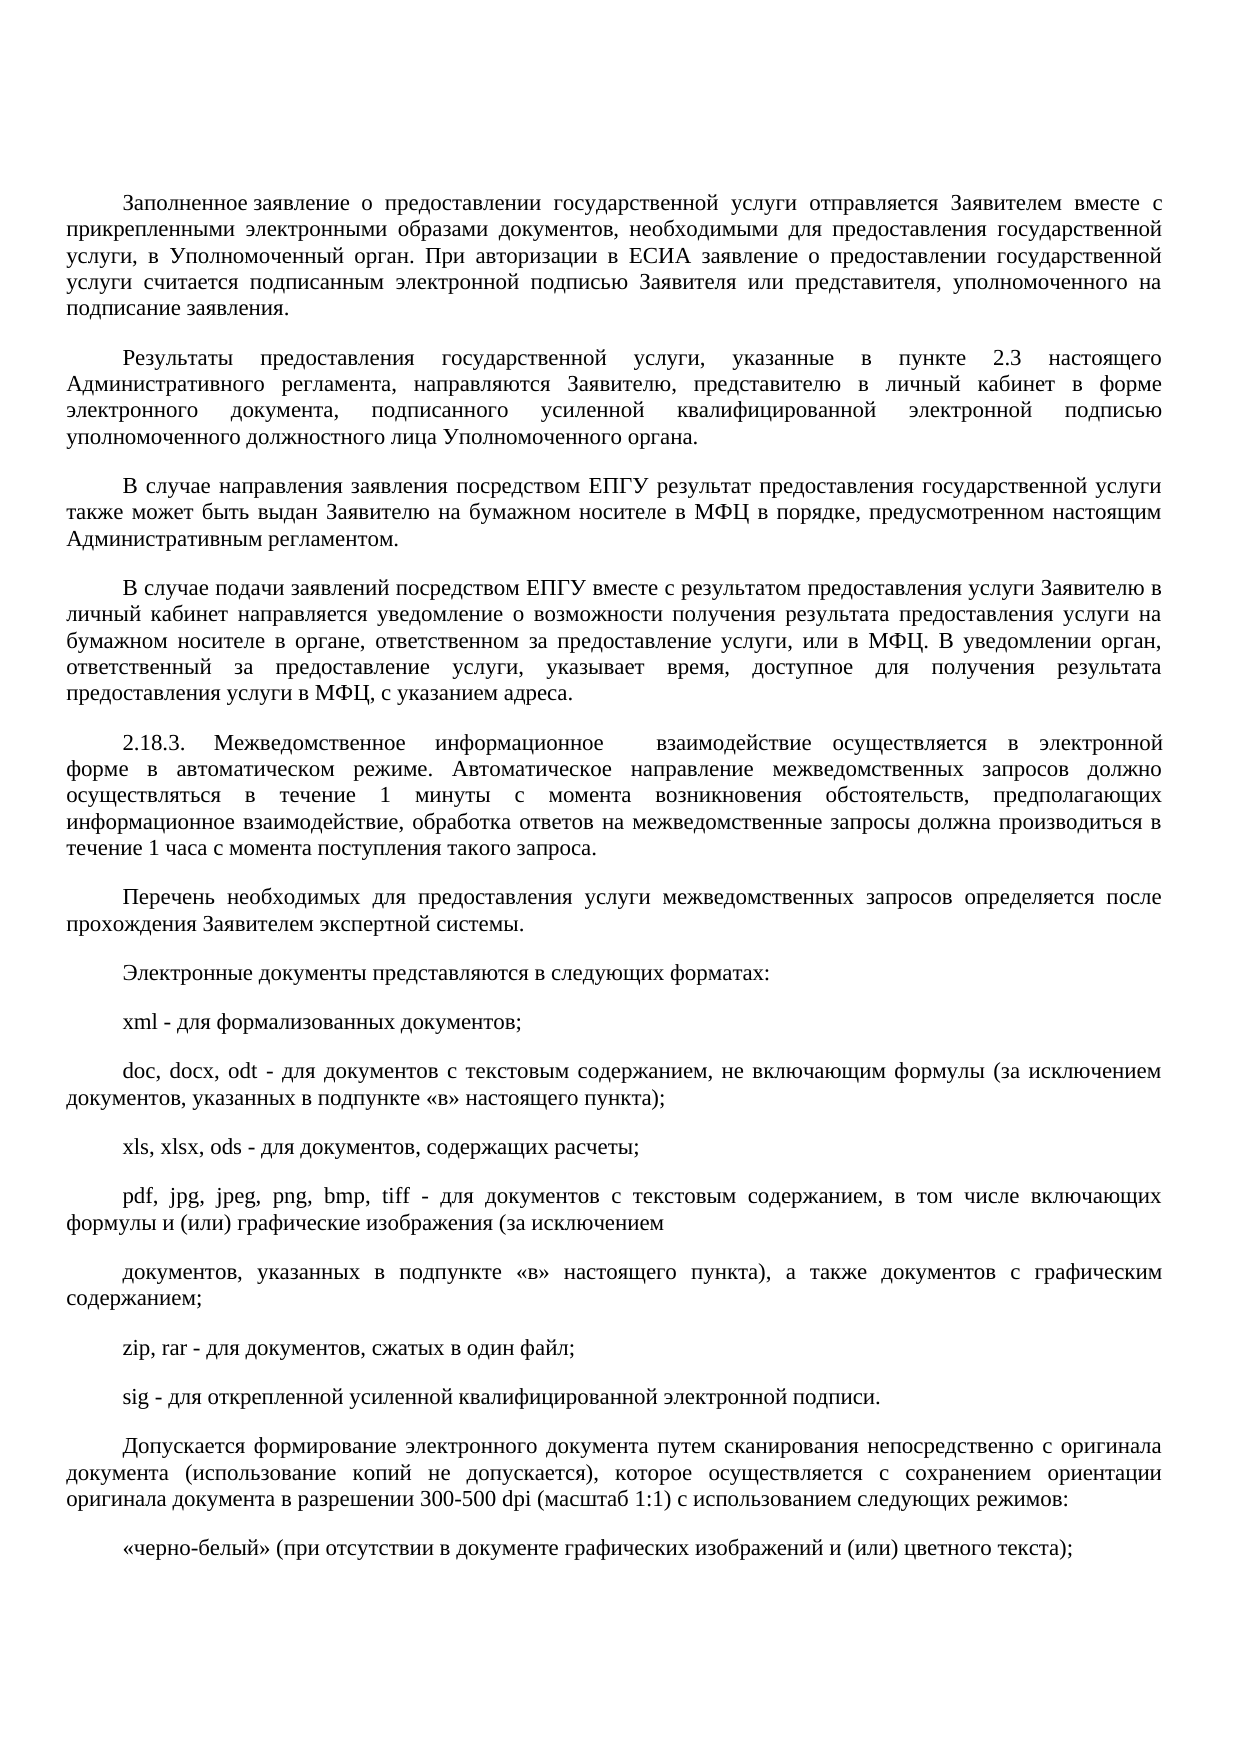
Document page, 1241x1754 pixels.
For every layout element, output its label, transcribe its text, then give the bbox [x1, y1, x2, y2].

text Заполненное заявление о предоставлении государственной услуги отправляется Заявителем вместе с прикрепленными электронными образами документов, необходимыми для предоставления государственной услуги, в Уполномоченный орган. При авторизации в ЕСИА заявление о предоставлении государственной услуги считается подписанным электронной подписью Заявителя или представителя, уполномоченного на подписание заявления. [66, 189, 1164, 321]
text doc, docx, odt - для документов с текстовым содержанием, не включающим формулы (за исключением документов, указанных в подпункте «в» настоящего пункта); [66, 1058, 1164, 1110]
text В случае подачи заявлений посредством ЕПГУ вместе с результатом предоставления услуги Заявителю в личный кабинет направляется уведомление о возможности получения результата предоставления услуги на бумажном носителе в органе, ответственном за предоставление услуги, или в МФЦ. В уведомлении орган, ответственный за предоставление услуги, указывает время, доступное для получения результата предоставления услуги в МФЦ, с указанием адреса. [66, 574, 1164, 706]
text Результаты предоставления государственной услуги, указанные в пункте 2.3 настоящего Административного регламента, направляются Заявителю, представителю в личный кабинет в форме электронного документа, подписанного усиленной квалифицированной электронной подписью уполномоченного должностного лица Уполномоченного органа. [66, 344, 1164, 449]
text sig - для открепленной усиленной квалифицированной электронной подписи. [66, 1383, 1164, 1409]
text Электронные документы представляются в следующих форматах: [66, 959, 1164, 985]
text документов, указанных в подпункте «в» настоящего пункта), а также документов с графическим содержанием; [66, 1258, 1164, 1311]
text В случае направления заявления посредством ЕПГУ результат предоставления государственной услуги также может быть выдан Заявителю на бумажном носителе в МФЦ в порядке, предусмотренном настоящим Административным регламентом. [66, 472, 1164, 551]
text 2.18.3. Межведомственное информационное взаимодействие осуществляется в электронной форме в автоматическом режиме. Автоматическое направление межведомственных запросов должно осуществляться в течение 1 минуты с момента возникновения обстоятельств, предполагающих информационное взаимодействие, обработка ответов на межведомственные запросы должна производиться в течение 1 часа с момента поступления такого запроса. [66, 729, 1164, 861]
text zip, rar - для документов, сжатых в один файл; [66, 1334, 1164, 1360]
text pdf, jpg, jpeg, png, bmp, tiff - для документов с текстовым содержанием, в том числе включающих формулы и (или) графические изображения (за исключением [66, 1182, 1164, 1235]
text xml - для формализованных документов; [66, 1008, 1164, 1035]
text Перечень необходимых для предоставления услуги межведомственных запросов определяется после прохождения Заявителем экспертной системы. [66, 883, 1164, 936]
text xls, xlsx, ods - для документов, содержащих расчеты; [66, 1133, 1164, 1159]
text «черно-белый» (при отсутствии в документе графических изображений и (или) цветного текста); [66, 1534, 1164, 1561]
text Допускается формирование электронного документа путем сканирования непосредственно с оригинала документа (использование копий не допускается), которое осуществляется с сохранением ориентации оригинала документа в разрешении 300-500 dpi (масштаб 1:1) с использованием следующих режимов: [66, 1432, 1164, 1511]
